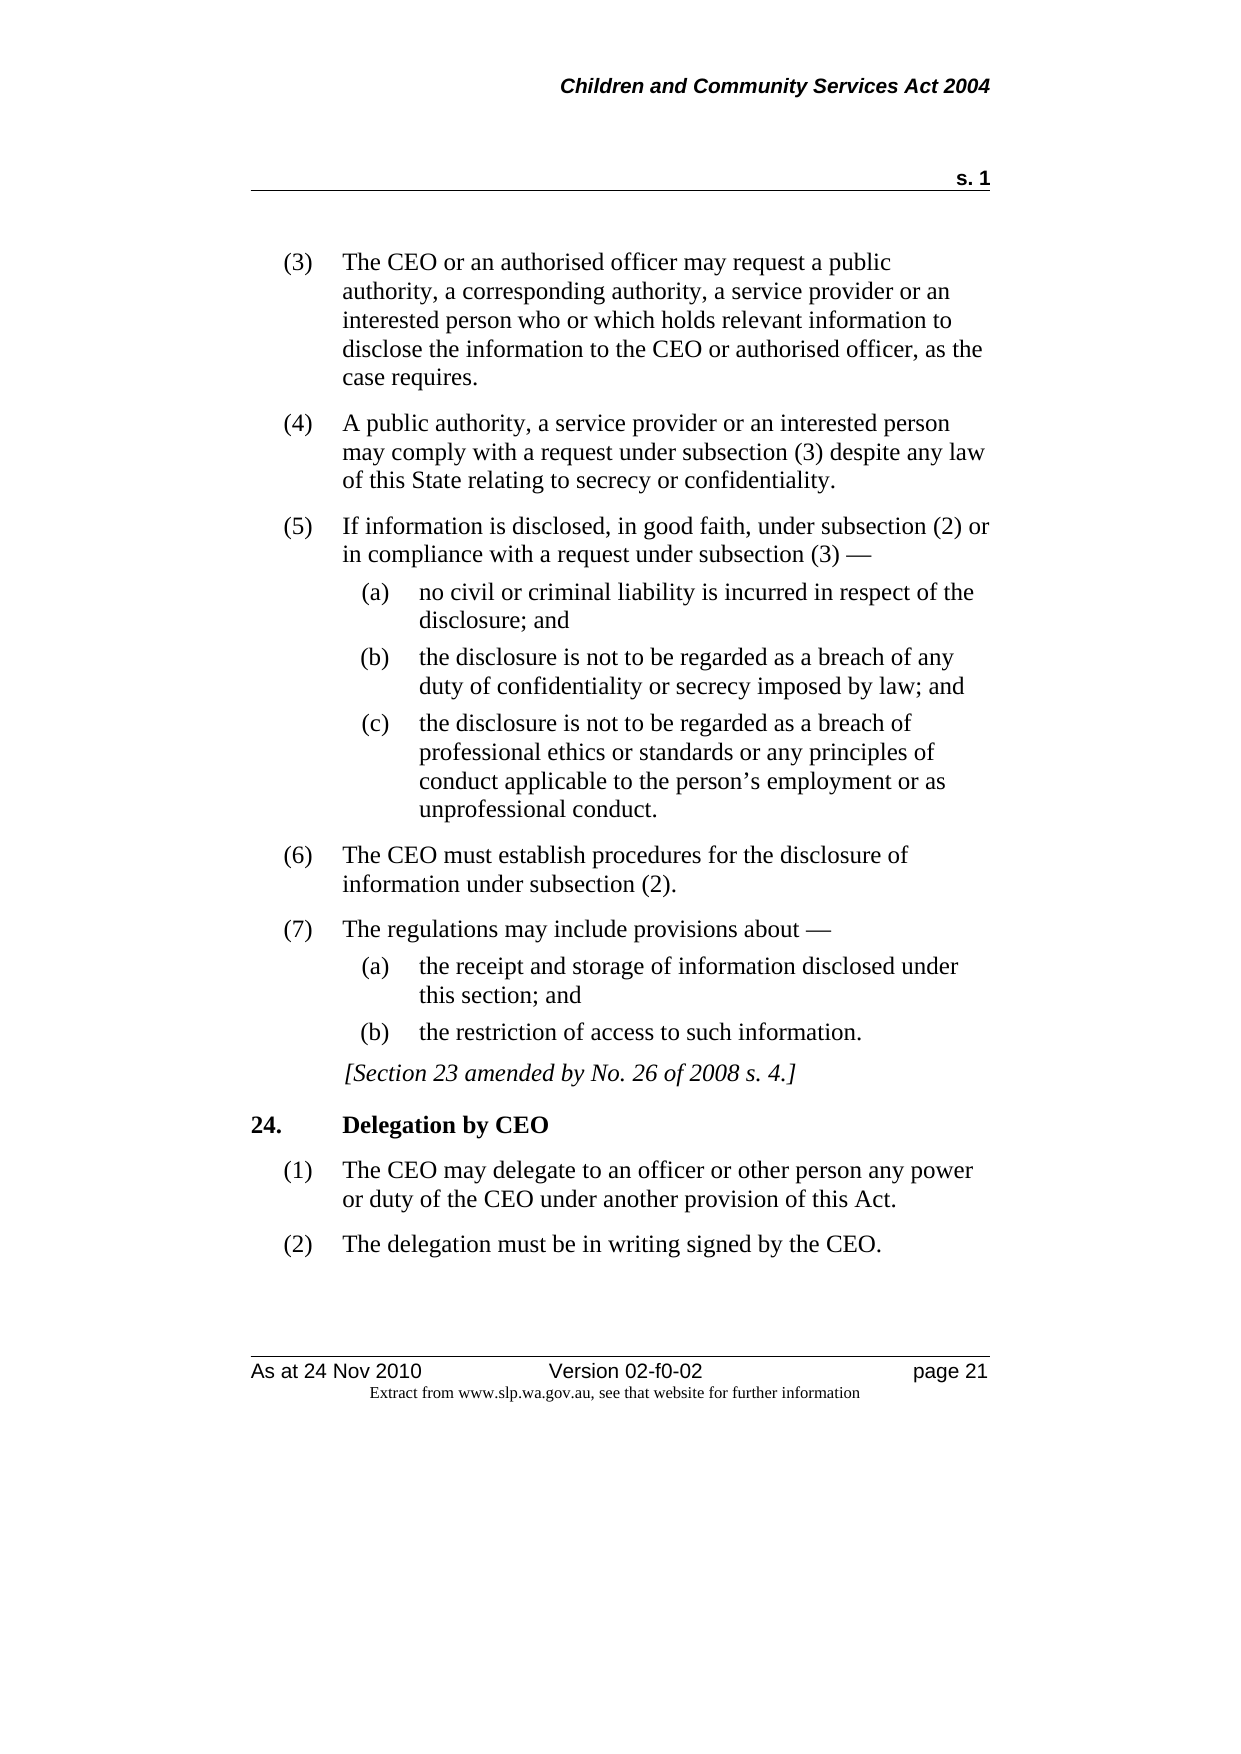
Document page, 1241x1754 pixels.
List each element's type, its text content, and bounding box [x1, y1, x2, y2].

text (6) The CEO must establish procedures for the disclosure of information under subsection (2). [251, 840, 990, 897]
text (a) the receipt and storage of information disclosed under this section; and [251, 951, 990, 1009]
text (3) The CEO or an authorised officer may request a public authority, a corresponding authority, a service provider or an interested person who or which holds relevant information to disclose the information to the CEO or authorised officer, as the case requires. [251, 247, 990, 391]
text (a) no civil or criminal liability is incurred in respect of the disclosure; and [251, 577, 990, 634]
subtitle 24. Delegation by CEO [251, 1110, 990, 1139]
text (1) The CEO may delegate to an officer or other person any power or duty of the CEO under another provision of this Act. [251, 1155, 990, 1213]
text (2) The delegation must be in writing signed by the CEO. [251, 1229, 990, 1258]
text [Section 23 amended by No. 26 of 2008 s. 4.] [251, 1058, 990, 1087]
text (b) the disclosure is not to be regarded as a breach of any duty of confidentiality or secrecy imposed by law; and [251, 642, 990, 700]
text (5) If information is disclosed, in good faith, under subsection (2) or in compliance with a request under subsection (3) — [251, 511, 990, 568]
text (c) the disclosure is not to be regarded as a breach of professional ethics or standards or any principles of conduct applicable to the person’s employment or as unprofessional conduct. [251, 708, 990, 823]
text (b) the restriction of access to such information. [251, 1017, 990, 1046]
text (4) A public authority, a service provider or an interested person may comply with a request under subsection (3) despite any law of this State relating to secrecy or confidentiality. [251, 408, 990, 494]
text (7) The regulations may include provisions about — [251, 914, 990, 943]
